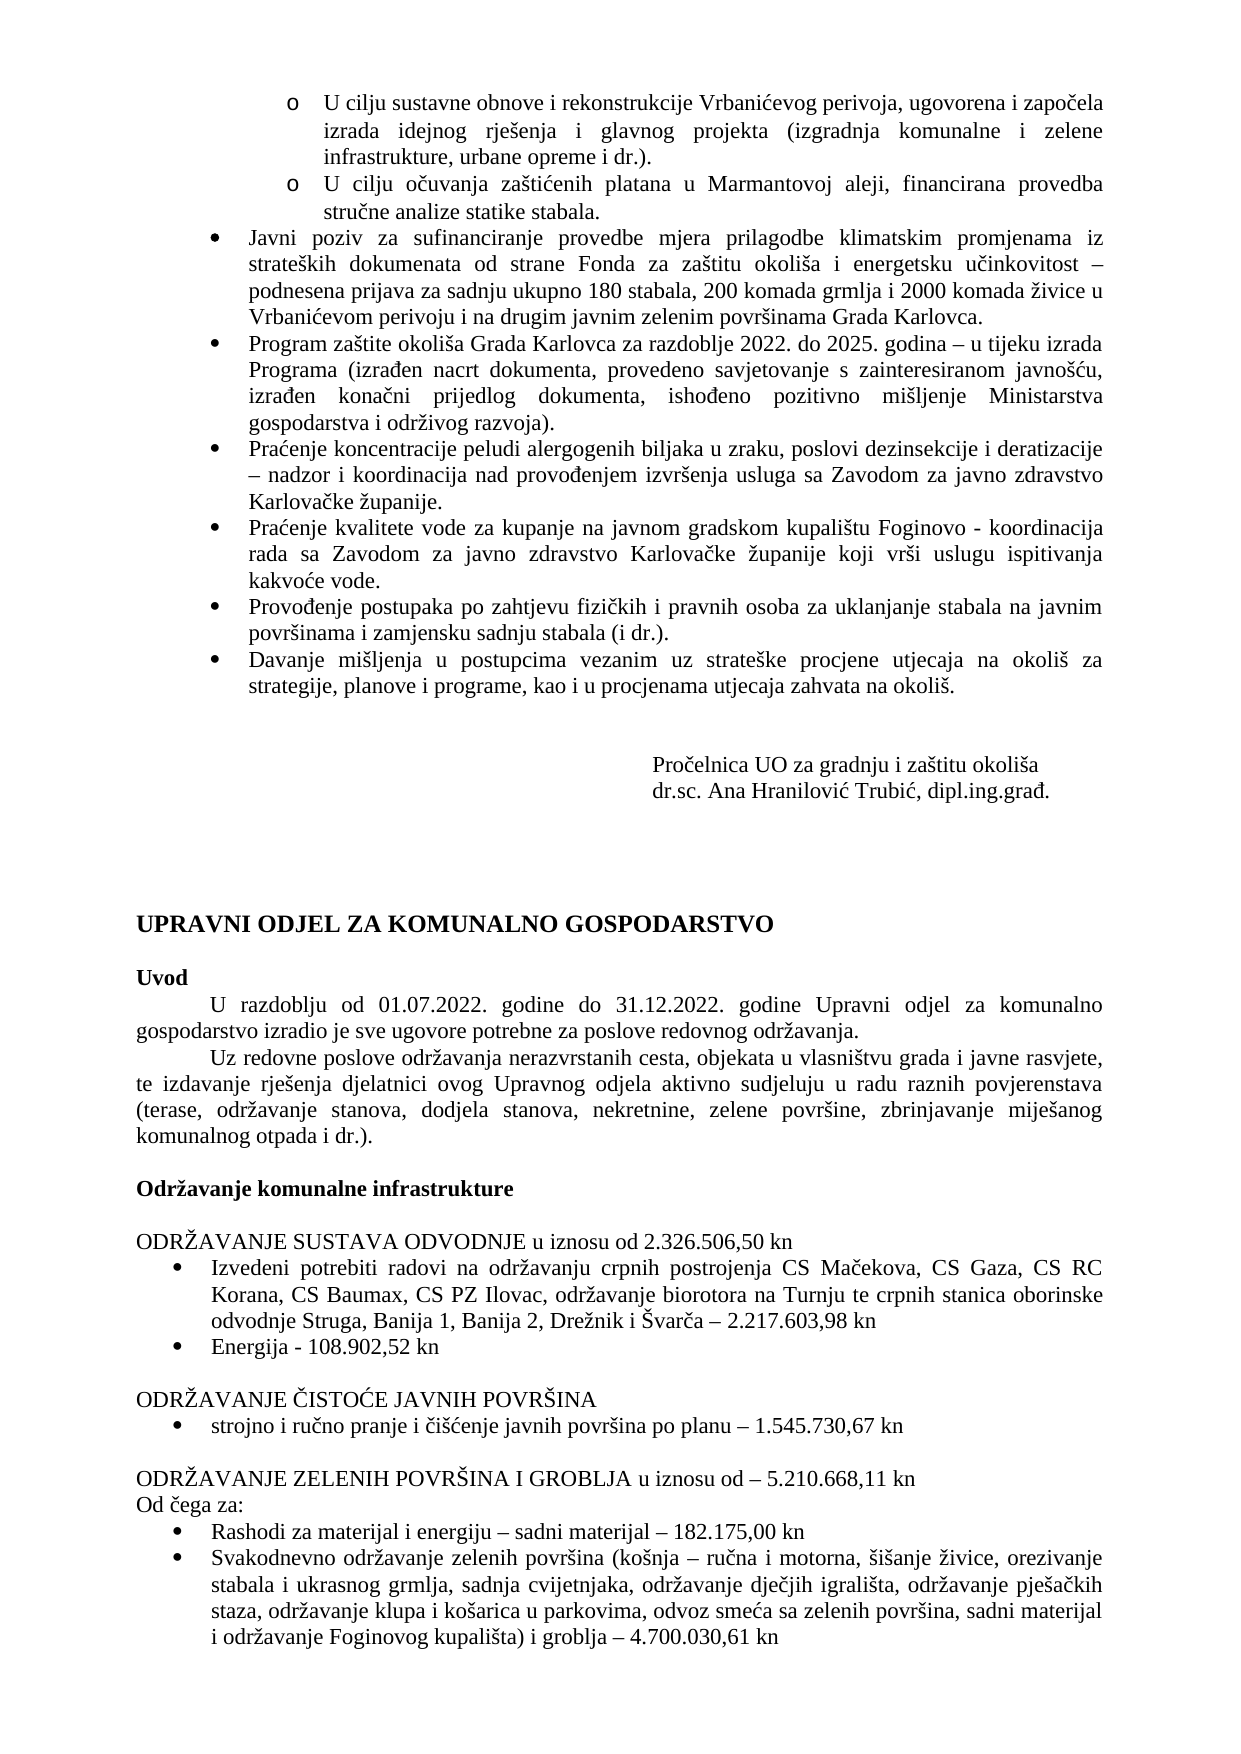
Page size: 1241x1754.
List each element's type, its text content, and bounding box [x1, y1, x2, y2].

list Praćenje kvalitete vode za kupanje na javnom gradskom kupalištu Foginovo - koordinacija rada sa Zavodom za javno zdravstvo Karlovačke županije koji vrši uslugu ispitivanja kakvoće vode. [211, 514, 1104, 593]
list Izvedeni potrebiti radovi na održavanju crpnih postrojenja CS Mačekova, CS Gaza, CS RC Korana, CS Baumax, CS PZ Ilovac, održavanje biorotora na Turnju te crpnih stanica oborinske odvodnje Struga, Banija 1, Banija 2, Drežnik i Švarča – 2.217.603,98 kn [173, 1254, 1104, 1333]
text ODRŽAVANJE ZELENIH POVRŠINA I GROBLJA u iznosu od – 5.210.668,11 kn [136, 1465, 1104, 1492]
list U cilju sustavne obnove i rekonstrukcije Vrbanićevog perivoja, ugovorena i započela izrada idejnog rješenja i glavnog projekta (izgradnja komunalne i zelene infrastrukture, urbane opreme i dr.). [286, 89, 1104, 169]
list Praćenje koncentracije peludi alergogenih biljaka u zraku, poslovi dezinsekcije i deratizacije – nadzor i koordinacija nad provođenjem izvršenja usluga sa Zavodom za javno zdravstvo Karlovačke županije. [211, 435, 1104, 514]
list Energija - 108.902,52 kn [173, 1333, 1104, 1360]
list strojno i ručno pranje i čišćenje javnih površina po planu – 1.545.730,67 kn [173, 1412, 1104, 1439]
text Od čega za: [136, 1492, 1104, 1518]
text Pročelnica UO za gradnju i zaštitu okoliša [578, 751, 1104, 778]
list Program zaštite okoliša Grada Karlovca za razdoblje 2022. do 2025. godina – u tijeku izrada Programa (izrađen nacrt dokumenta, provedeno savjetovanje s zainteresiranom javnošću, izrađen konačni prijedlog dokumenta, ishođeno pozitivno mišljenje Ministarstva gospodarstva i održivog razvoja). [211, 329, 1104, 435]
text dr.sc. Ana Hranilović Trubić, dipl.ing.građ. [578, 778, 1104, 804]
text UPRAVNI ODJEL ZA KOMUNALNO GOSPODARSTVO [136, 909, 1104, 938]
text ODRŽAVANJE SUSTAVA ODVODNJE u iznosu od 2.326.506,50 kn [136, 1228, 1104, 1254]
text Održavanje komunalne infrastrukture [136, 1175, 1104, 1202]
text U razdoblju od 01.07.2022. godine do 31.12.2022. godine Upravni odjel za komunalno gospodarstvo izradio je sve ugovore potrebne za poslove redovnog održavanja. [136, 991, 1104, 1043]
list Provođenje postupaka po zahtjevu fizičkih i pravnih osoba za uklanjanje stabala na javnim površinama i zamjensku sadnju stabala (i dr.). [211, 593, 1104, 646]
text Uvod [136, 964, 1104, 991]
text Uz redovne poslove održavanja nerazvrstanih cesta, objekata u vlasništvu grada i javne rasvjete, te izdavanje rješenja djelatnici ovog Upravnog odjela aktivno sudjeluju u radu raznih povjerenstava (terase, održavanje stanova, dodjela stanova, nekretnine, zelene površine, zbrinjavanje miješanog komunalnog otpada i dr.). [136, 1043, 1104, 1149]
list Svakodnevno održavanje zelenih površina (košnja – ručna i motorna, šišanje živice, orezivanje stabala i ukrasnog grmlja, sadnja cvijetnjaka, održavanje dječjih igrališta, održavanje pješačkih staza, održavanje klupa i košarica u parkovima, odvoz smeća sa zelenih površina, sadni materijal i održavanje Foginovog kupališta) i groblja – 4.700.030,61 kn [173, 1544, 1104, 1650]
text ODRŽAVANJE ČISTOĆE JAVNIH POVRŠINA [136, 1386, 1104, 1412]
list U cilju očuvanja zaštićenih platana u Marmantovoj aleji, financirana provedba stručne analize statike stabala. [286, 169, 1104, 224]
list Rashodi za materijal i energiju – sadni materijal – 182.175,00 kn [173, 1518, 1104, 1544]
list Davanje mišljenja u postupcima vezanim uz strateške procjene utjecaja na okoliš za strategije, planove i programe, kao i u procjenama utjecaja zahvata na okoliš. [211, 646, 1104, 698]
list Javni poziv za sufinanciranje provedbe mjera prilagodbe klimatskim promjenama iz strateških dokumenata od strane Fonda za zaštitu okoliša i energetsku učinkovitost – podnesena prijava za sadnju ukupno 180 stabala, 200 komada grmlja i 2000 komada živice u Vrbanićevom perivoju i na drugim javnim zelenim površinama Grada Karlovca. [211, 224, 1104, 329]
